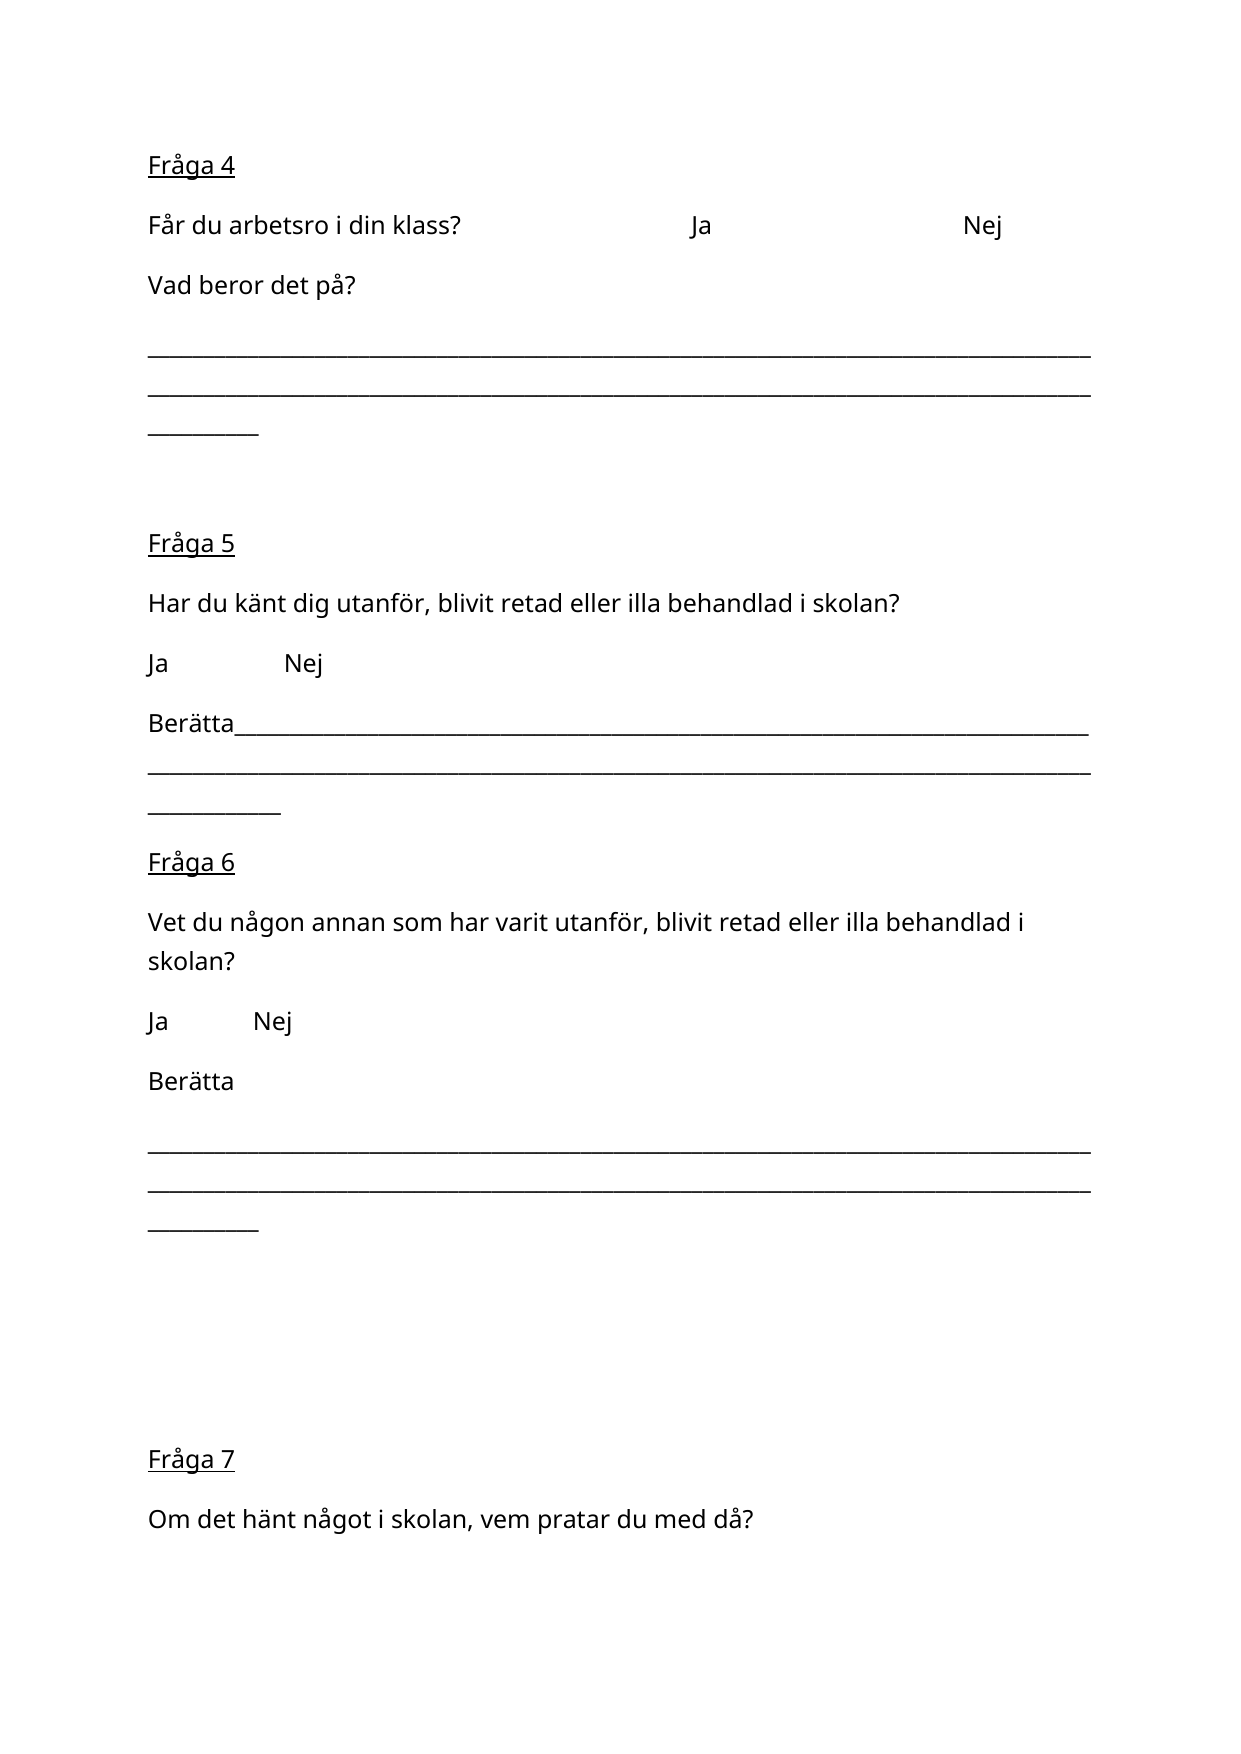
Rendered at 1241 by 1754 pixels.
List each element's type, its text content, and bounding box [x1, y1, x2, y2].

text Fråga 7 [148, 1442, 1093, 1476]
text ____________________________________________________________________________________________________________________________________________________________________________________ [148, 1123, 1093, 1236]
text Vet du någon annan som har varit utanför, blivit retad eller illa behandlad i skolan? [148, 904, 1093, 977]
text Fråga 5 [148, 526, 1093, 560]
text Berätta______________________________________________________________________________________________________________________________________________________________________________ [148, 706, 1093, 818]
text Har du känt dig utanför, blivit retad eller illa behandlad i skolan? [148, 586, 1093, 620]
text ____________________________________________________________________________________________________________________________________________________________________________________ [148, 328, 1093, 440]
text Får du arbetsro i din klass? Ja Nej [148, 208, 1093, 242]
text Berätta [148, 1063, 1093, 1097]
text Om det hänt något i skolan, vem pratar du med då? [148, 1502, 1093, 1536]
text Vad beror det på? [148, 268, 1093, 302]
text Fråga 6 [148, 844, 1093, 878]
text Ja Nej [148, 646, 1093, 680]
text Ja Nej [148, 1003, 1093, 1037]
text Fråga 4 [148, 148, 1093, 182]
